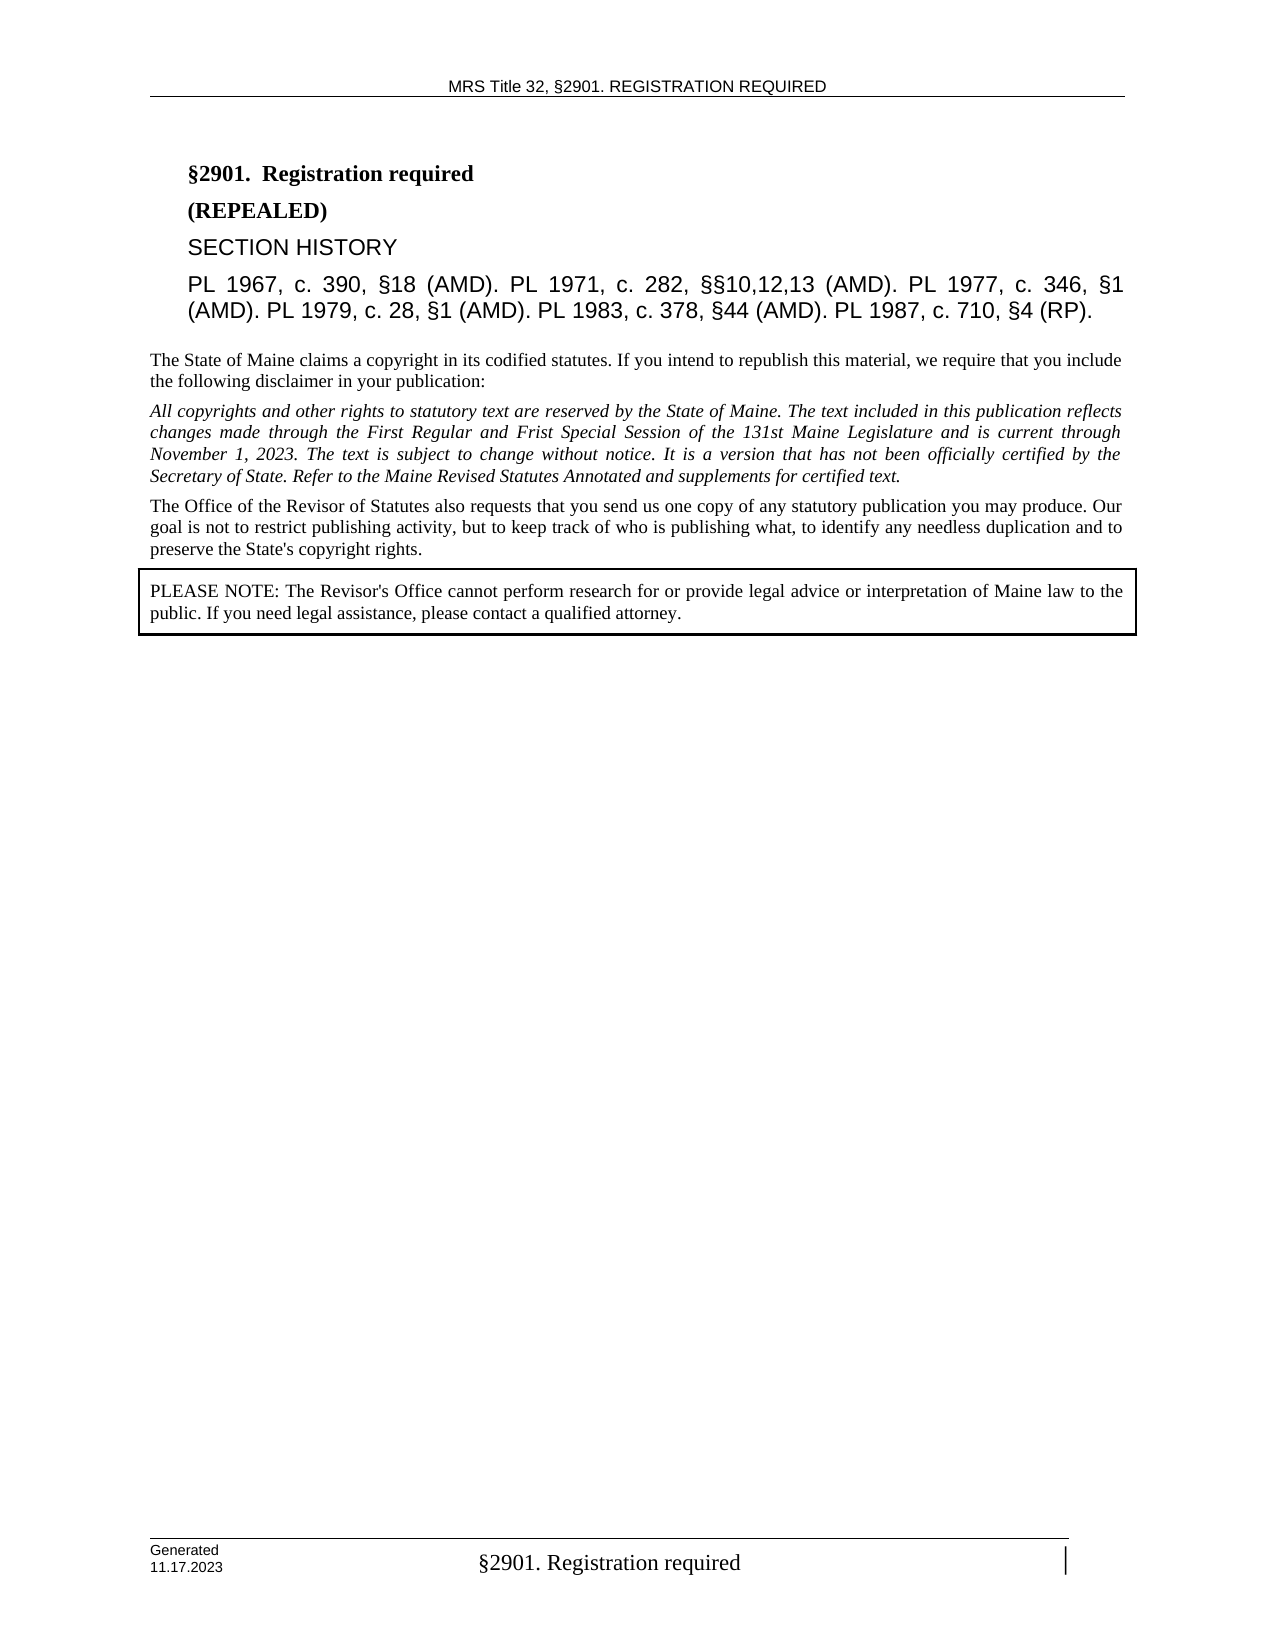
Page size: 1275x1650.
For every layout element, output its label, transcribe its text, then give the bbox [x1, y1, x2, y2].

text The Office of the Revisor of Statutes also requests that you send us one copy of any statutory publication you may produce. Our goal is not to restrict publishing activity, but to keep track of who is publishing what, to identify any needless duplication and to preserve the State's copyright rights. [150, 494, 1125, 559]
text PLEASE NOTE: The Revisor's Office cannot perform research for or provide legal advice or interpretation of Maine law to the public. If you need legal assistance, please contact a qualified attorney. [140, 570, 1135, 633]
text All copyrights and other rights to statutory text are reserved by the State of Maine. The text included in this publication reflects changes made through the First Regular and Frist Special Session of the 131st Maine Legislature and is current through November 1, 2023 . The text is subject to change without notice. It is a version that has not been officially certified by the Secretary of State. Refer to the Maine Revised Statutes Annotated and supplements for certified text. [150, 400, 1125, 486]
text SECTION HISTORY [187, 234, 1125, 260]
text (REPEALED) [187, 197, 1125, 223]
text §2901. Registration required [187, 160, 1125, 187]
text PL 1967, c. 390, §18 (AMD). PL 1971, c. 282, §§10,12,13 (AMD). PL 1977, c. 346, §1 (AMD). PL 1979, c. 28, §1 (AMD). PL 1983, c. 378, §44 (AMD). PL 1987, c. 710, §4 (RP). [187, 271, 1125, 323]
text The State of Maine claims a copyright in its codified statutes. If you intend to republish this material, we require that you include the following disclaimer in your publication: [150, 348, 1125, 392]
